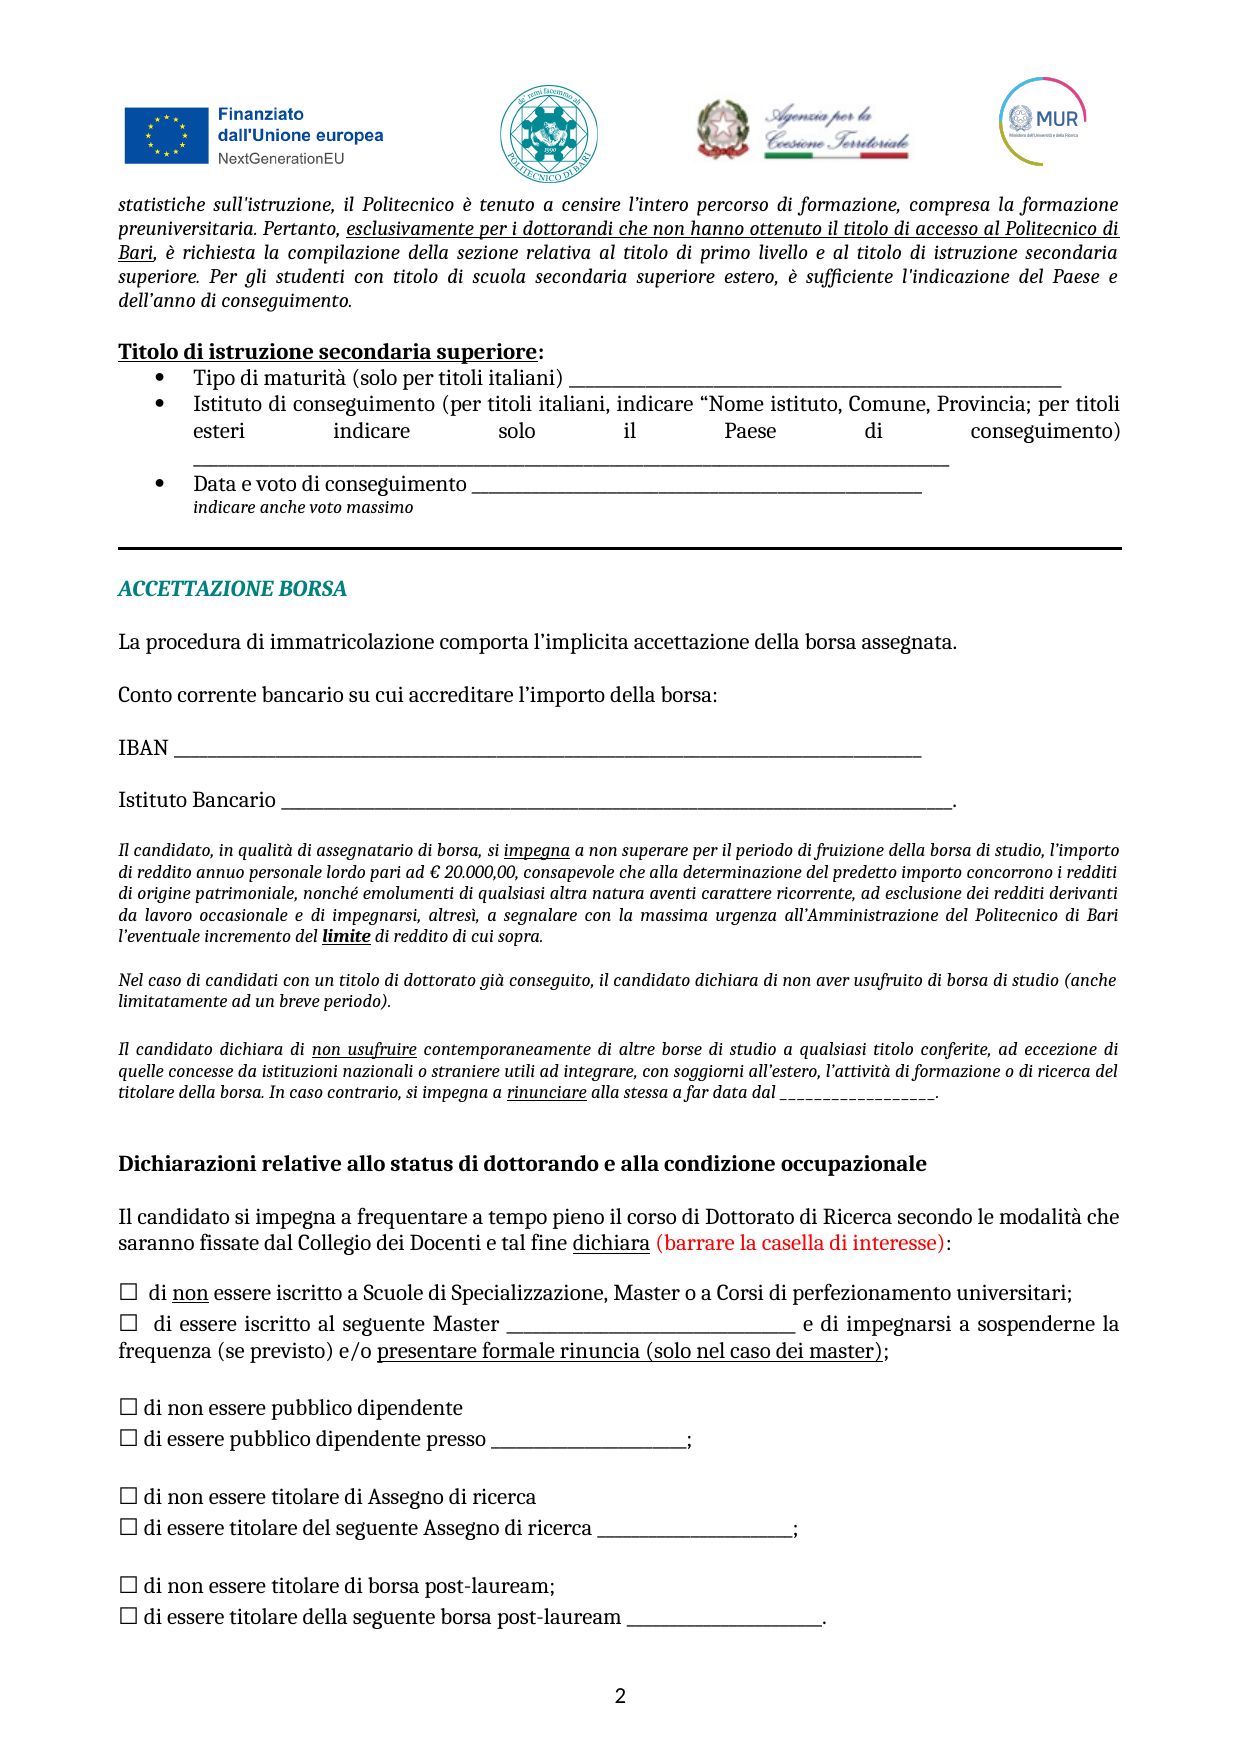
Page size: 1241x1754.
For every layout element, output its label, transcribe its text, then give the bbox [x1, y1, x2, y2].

text IBAN ________________________________________________________________________________________ [118, 734, 1122, 761]
list Data e voto di conseguimento _____________________________________________________ [156, 470, 1122, 497]
text Nel caso di candidati con un titolo di dottorato già conseguito, il candidato dichiara di non aver usufruito di borsa di studio (anche limitatamente ad un breve periodo). [118, 969, 1122, 1012]
text Il candidato dichiara di non usufruire contemporaneamente di altre borse di studio a qualsiasi titolo conferite, ad eccezione di quelle concesse da istituzioni nazionali o straniere utili ad integrare, con soggiorni all’estero, l’attività di formazione o di ricerca del titolare della borsa. In caso contrario, si impegna a rinunciare alla stessa a far data dal __________________. [118, 1038, 1122, 1103]
text di non essere pubblico dipendente [118, 1391, 1122, 1422]
text Istituto Bancario _______________________________________________________________________________. [118, 787, 1122, 813]
list indicare anche voto massimo [193, 497, 1122, 518]
text di non essere titolare di borsa post-lauream; [118, 1569, 1122, 1600]
text di non essere titolare di Assegno di ricerca [118, 1480, 1122, 1511]
list Tipo di maturità (solo per titoli italiani) __________________________________________________________ [156, 365, 1122, 391]
text di non essere iscritto a Scuole di Specializzazione, Master o a Corsi di perfezionamento universitari; [118, 1276, 1122, 1307]
text Il candidato, in qualità di assegnatario di borsa, si impegna a non superare per il periodo di fruizione della borsa di studio, l’importo di reddito annuo personale lordo pari ad € 20.000,00, consapevole che alla determinazione del predetto importo concorrono i redditi di origine patrimoniale, nonché emolumenti di qualsiasi altra natura aventi carattere ricorrente, ad esclusione dei redditi derivanti da lavoro occasionale e di impegnarsi, altresì, a segnalare con la massima urgenza all’Amministrazione del Politecnico di Bari l’eventuale incremento del limite di reddito di cui sopra. [118, 840, 1122, 947]
text ACCETTAZIONE BORSA [118, 576, 1122, 602]
text di essere iscritto al seguente Master __________________________________ e di impegnarsi a sospenderne la frequenza (se previsto) e/o presentare formale rinuncia (solo nel caso dei master); [118, 1307, 1122, 1364]
text di essere titolare della seguente borsa post-lauream _______________________. [118, 1600, 1122, 1631]
text Titolo di istruzione secondaria superiore: [118, 338, 1122, 365]
text La procedura di immatricolazione comporta l’implicita accettazione della borsa assegnata. [118, 629, 1122, 655]
text di essere pubblico dipendente presso _______________________; [118, 1422, 1122, 1453]
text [118, 192, 1122, 312]
text Conto corrente bancario su cui accreditare l’importo della borsa: [118, 682, 1122, 708]
text Il candidato si impegna a frequentare a tempo pieno il corso di Dottorato di Ricerca secondo le modalità che saranno fissate dal Collegio dei Docenti e tal fine dichiara (barrare la casella di interesse): [118, 1204, 1122, 1257]
list Istituto di conseguimento (per titoli italiani, indicare “Nome istituto, Comune, Provincia; per titoli esteri indicare solo il Paese di conseguimento) _________________________________________________________________________________________ [156, 391, 1122, 470]
text di essere titolare del seguente Assegno di ricerca _______________________; [118, 1511, 1122, 1542]
text Dichiarazioni relative allo status di dottorando e alla condizione occupazionale [118, 1151, 1122, 1177]
